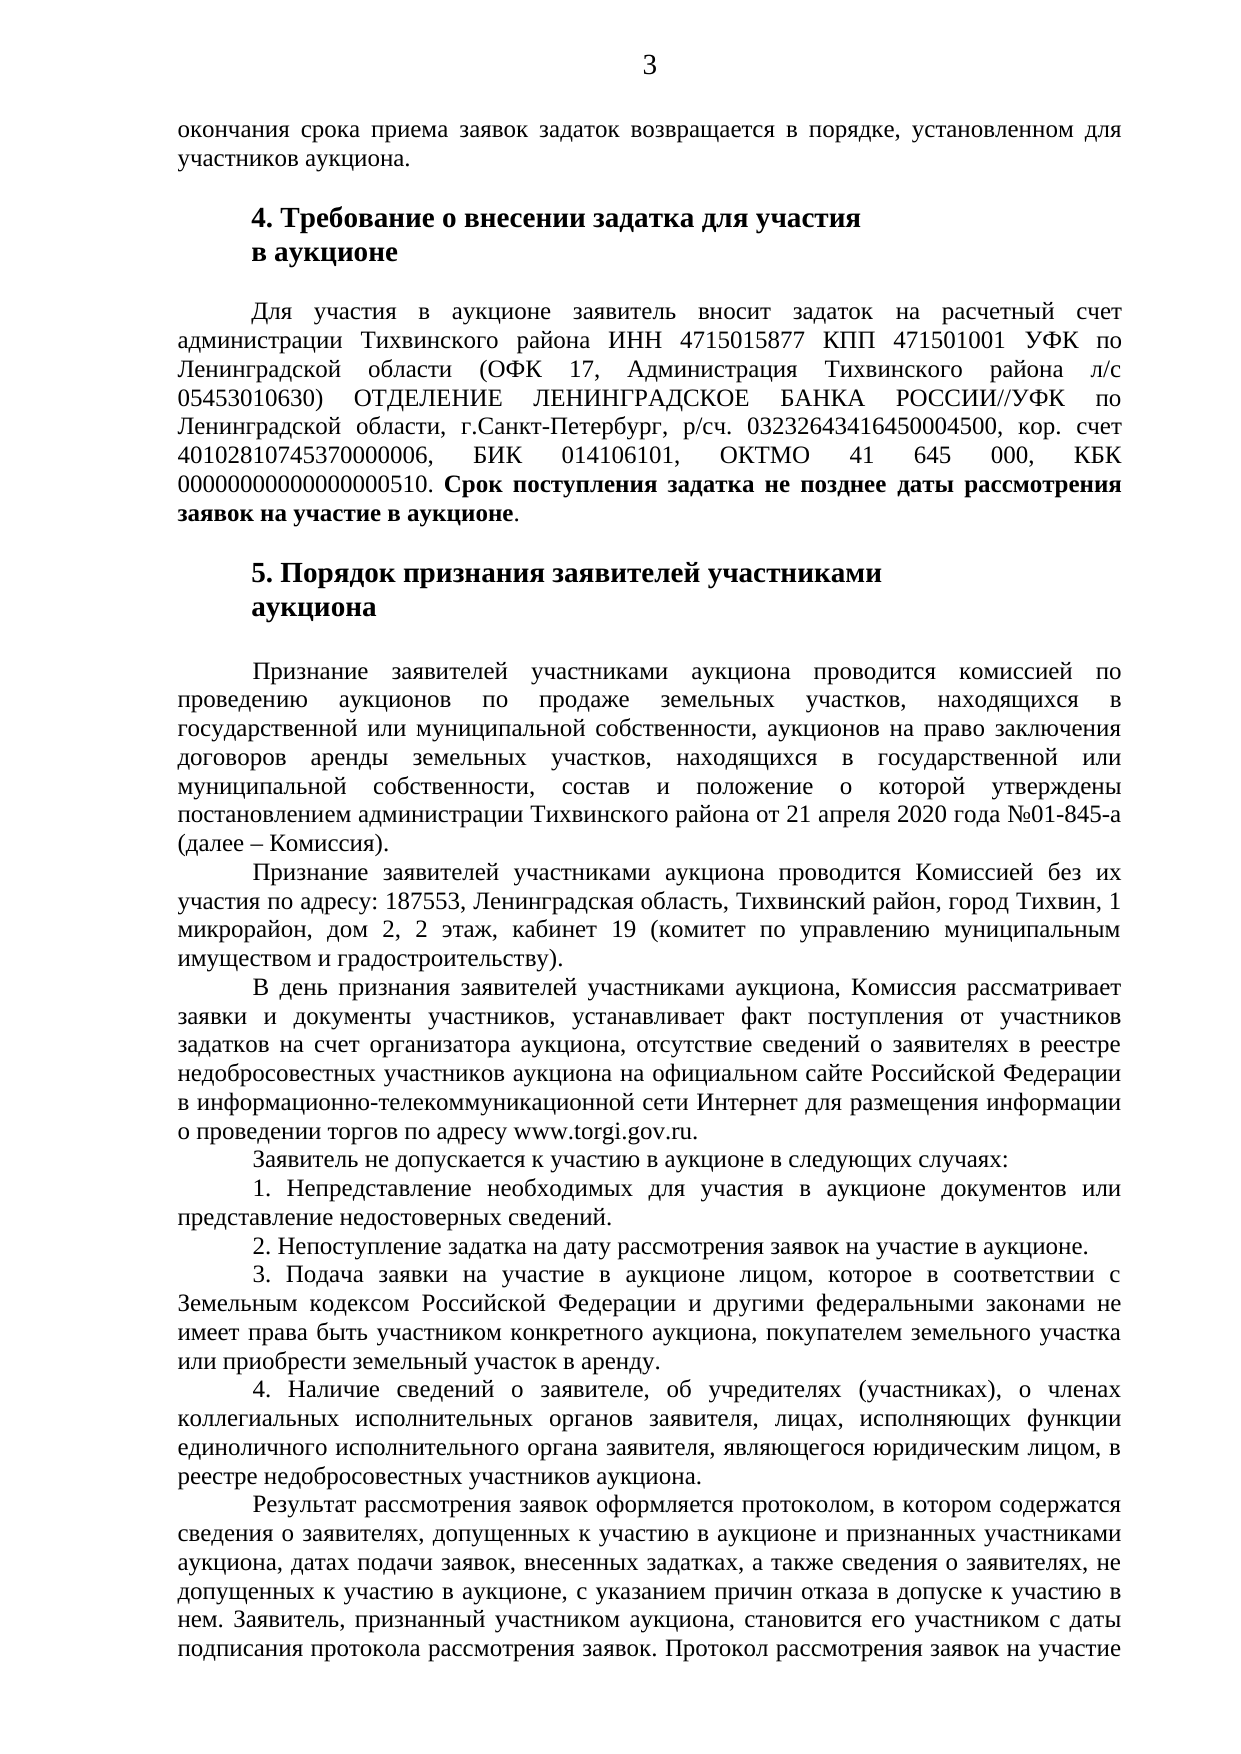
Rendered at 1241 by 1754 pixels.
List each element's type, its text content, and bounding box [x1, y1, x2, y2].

text В день признания заявителей участниками аукциона, Комиссия рассматривает заявки и документы участников, устанавливает факт поступления от участников задатков на счет организатора аукциона, отсутствие сведений о заявителях в реестре недобросовестных участников аукциона на официальном сайте Российской Федерации в информационно-телекоммуникационной сети Интернет для размещения информации о проведении торгов по адресу www.torgi.gov.ru. [177, 972, 1122, 1144]
text 4. Наличие сведений о заявителе, об учредителях (участниках), о членах коллегиальных исполнительных органов заявителя, лицах, исполняющих функции единоличного исполнительного органа заявителя, являющегося юридическим лицом, в реестре недобросовестных участников аукциона. [177, 1374, 1122, 1489]
text в аукционе [177, 234, 1122, 268]
text 2. Непоступление задатка на дату рассмотрения заявок на участие в аукционе. [177, 1231, 1122, 1259]
text аукциона [177, 589, 1122, 622]
text 5. Порядок признания заявителей участниками [177, 555, 1122, 589]
text Заявитель не допускается к участию в аукционе в следующих случаях: [177, 1144, 1122, 1173]
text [177, 114, 1122, 172]
text Признание заявителей участниками аукциона проводится Комиссией без их участия по адресу: 187553, Ленинградская область, Тихвинский район, город Тихвин, 1 микрорайон, дом 2, 2 этаж, кабинет 19 (комитет по управлению муниципальным имуществом и градостроительству). [177, 857, 1122, 972]
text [177, 1489, 1122, 1662]
text 3. Подача заявки на участие в аукционе лицом, которое в соответствии с Земельным кодексом Российской Федерации и другими федеральными законами не имеет права быть участником конкретного аукциона, покупателем земельного участка или приобрести земельный участок в аренду. [177, 1259, 1122, 1374]
text Для участия в аукционе заявитель вносит задаток на расчетный счет администрации Тихвинского района ИНН 4715015877 КПП 471501001 УФК по Ленинградской области (ОФК 17, Администрация Тихвинского района л/с 05453010630) ОТДЕЛЕНИЕ ЛЕНИНГРАДСКОЕ БАНКА РОССИИ//УФК по Ленинградской области, г.Санкт-Петербург, р/сч. 03232643416450004500, кор. счет 40102810745370000006, БИК 014106101, ОКТМО 41 645 000, КБК 00000000000000000510. Срок поступления задатка не позднее даты рассмотрения заявок на участие в аукционе. [177, 296, 1122, 526]
text 4. Требование о внесении задатка для участия [177, 201, 1122, 234]
text 1. Непредставление необходимых для участия в аукционе документов или представление недостоверных сведений. [177, 1173, 1122, 1231]
text Признание заявителей участниками аукциона проводится комиссией по проведению аукционов по продаже земельных участков, находящихся в государственной или муниципальной собственности, аукционов на право заключения договоров аренды земельных участков, находящихся в государственной или муниципальной собственности, состав и положение о которой утверждены постановлением администрации Тихвинского района от 21 апреля 2020 года №01-845-а (далее – Комиссия). [177, 656, 1122, 857]
